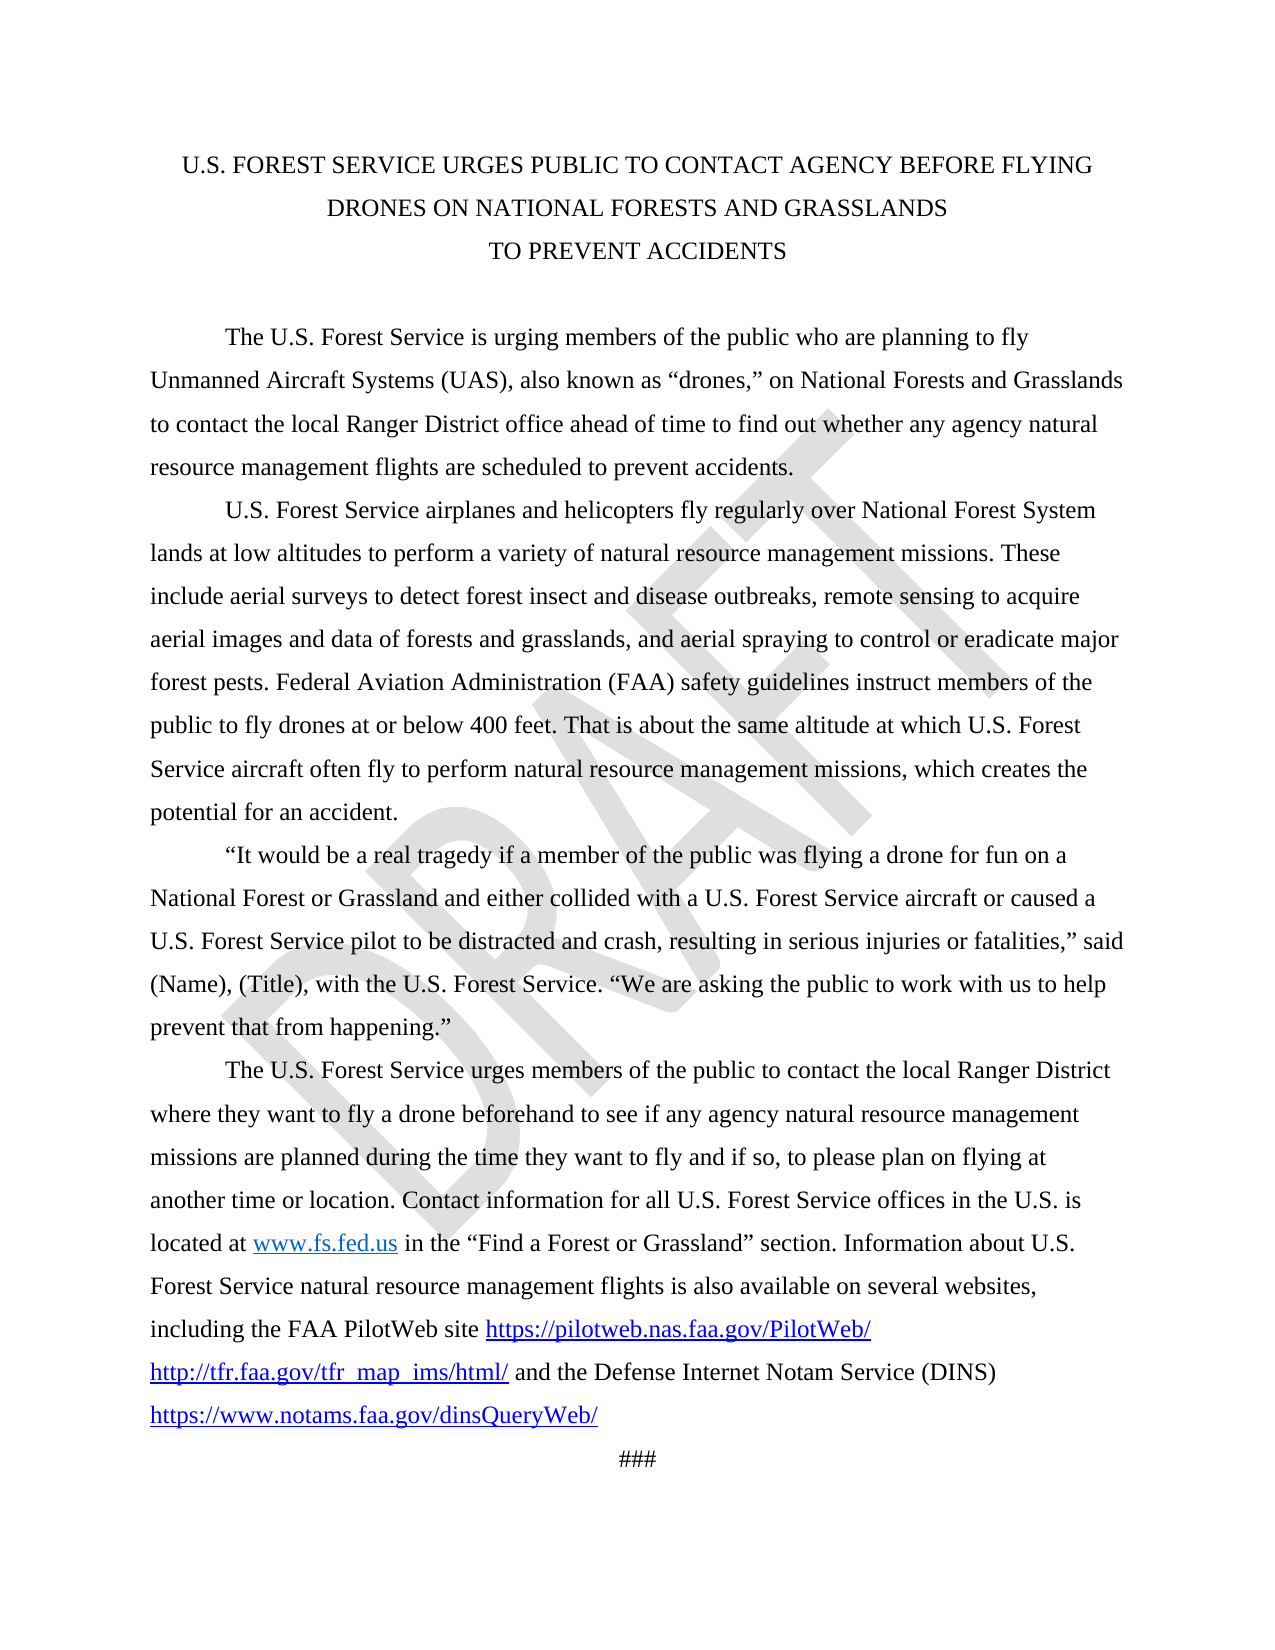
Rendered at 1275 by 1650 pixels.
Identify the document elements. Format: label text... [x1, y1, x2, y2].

text U.S. FOREST SERVICE URGES PUBLIC TO CONTACT AGENCY BEFORE FLYING DRONES ON NATIONAL FORESTS AND GRASSLANDS [150, 150, 1125, 222]
text ### [150, 1444, 1125, 1472]
text “It would be a real tragedy if a member of the public was flying a drone for fun on a National Forest or Grassland and either collided with a U.S. Forest Service aircraft or caused a U.S. Forest Service pilot to be distracted and crash, resulting in serious injuries or fatalities,” said (Name), (Title), with the U.S. Forest Service. “We are asking the public to work with us to help prevent that from happening.” [150, 840, 1125, 1041]
text U.S. Forest Service airplanes and helicopters fly regularly over National Forest System lands at low altitudes to perform a variety of natural resource management missions. These include aerial surveys to detect forest insect and disease outbreaks, remote sensing to acquire aerial images and data of forests and grasslands, and aerial spraying to control or eradicate major forest pests. Federal Aviation Administration (FAA) safety guidelines instruct members of the public to fly drones at or below 400 feet. That is about the same altitude at which U.S. Forest Service aircraft often fly to perform natural resource management missions, which creates the potential for an accident. [150, 495, 1125, 826]
text The U.S. Forest Service is urging members of the public who are planning to fly Unmanned Aircraft Systems (UAS), also known as “drones,” on National Forests and Grasslands to contact the local Ranger District office ahead of time to find out whether any agency natural resource management flights are scheduled to prevent accidents. [150, 322, 1125, 481]
text The U.S. Forest Service urges members of the public to contact the local Ranger District where they want to fly a drone beforehand to see if any agency natural resource management missions are planned during the time they want to fly and if so, to please plan on flying at another time or location. Contact information for all U.S. Forest Service offices in the U.S. is located at www.fs.fed.us in the “Find a Forest or Grassland” section. Information about U.S. Forest Service natural resource management flights is also available on several websites, including the FAA PilotWeb site https://pilotweb.nas.faa.gov/PilotWeb/ http://tfr.faa.gov/tfr_map_ims/html/ and the Defense Internet Notam Service (DINS) https://www.notams.faa.gov/dinsQueryWeb/ [150, 1056, 1125, 1429]
text TO PREVENT ACCIDENTS [150, 236, 1125, 265]
